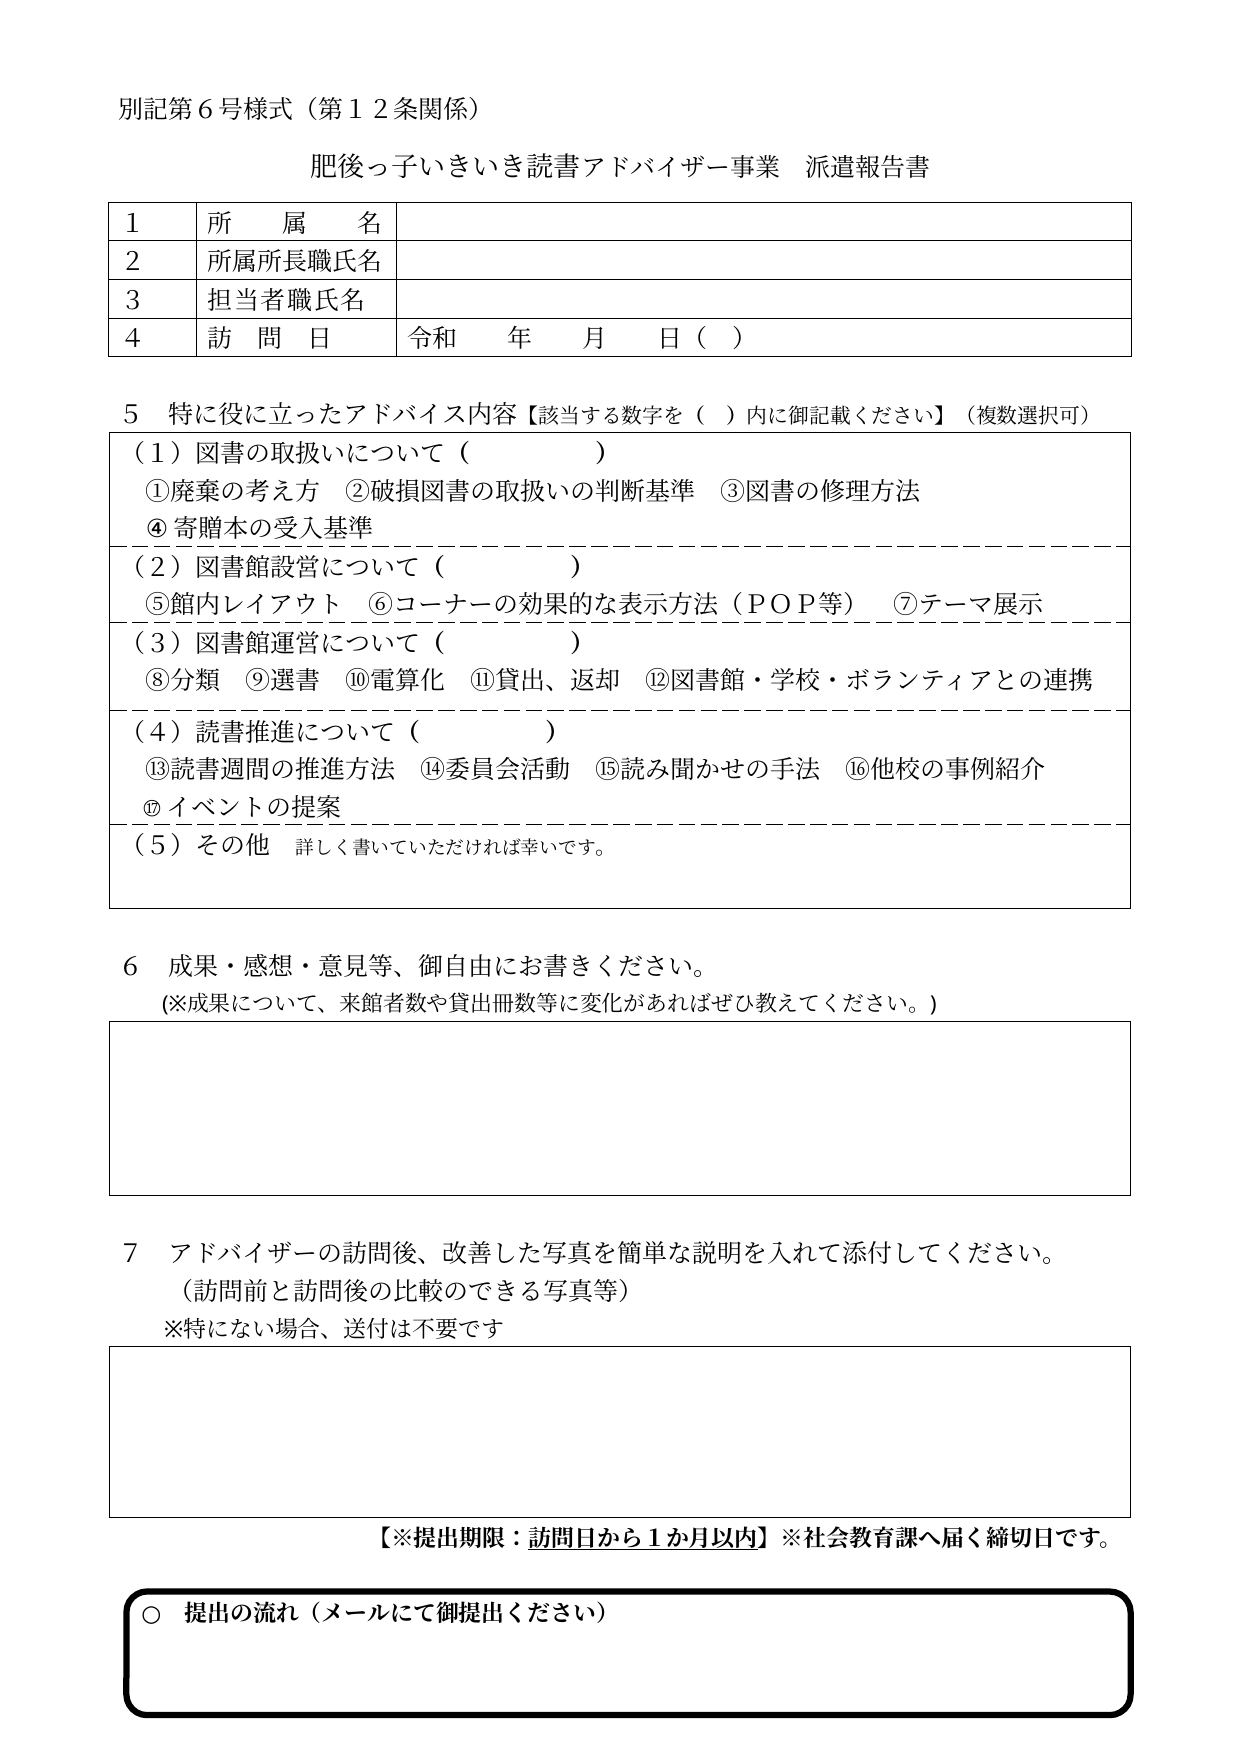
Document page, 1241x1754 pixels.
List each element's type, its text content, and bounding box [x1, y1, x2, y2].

text 【※提出期限：訪問日から１か月以内】※社会教育課へ届く締切日です。 [118, 1518, 1122, 1556]
table_cell [397, 241, 1131, 279]
text (※成果について、来館者数や貸出冊数等に変化があればぜひ教えてください。) [118, 983, 1122, 1021]
table_header [110, 1347, 1130, 1517]
table_cell ４ [109, 319, 196, 356]
text 肥後っ子いきいき読書アドバイザー事業 派遣報告書 [118, 127, 1122, 202]
table_cell （２）図書館設営について（ ） ⑤館内レイアウト ⑥コーナーの効果的な表示方法（ＰＯＰ等） ⑦テーマ展示 [110, 546, 1130, 622]
table_cell [397, 280, 1131, 317]
text ５ 特に役に立ったアドバイス内容【該当する数字を（ ）内に御記載ください】（複数選択可） [118, 394, 1122, 432]
table_header １ [109, 203, 196, 240]
table_cell 所属所長職氏名 [197, 241, 396, 279]
table_cell 訪問日 [197, 319, 396, 356]
table_cell （４）読書推進について（ ） ⑬読書週間の推進方法 ⑭委員会活動 ⑮読み聞かせの手法 ⑯他校の事例紹介 ⑰イベントの提案 [110, 710, 1130, 824]
table_header [110, 1022, 1130, 1195]
text （訪問前と訪問後の比較のできる写真等） [118, 1271, 1122, 1308]
text ○ 提出の流れ（メールにて御提出ください） [130, 1595, 1122, 1631]
table_cell （３）図書館運営について（ ） ⑧分類 ⑨選書 ⑩電算化 ⑪貸出、返却 ⑫図書館・学校・ボランティアとの連携 [110, 622, 1130, 710]
table_cell （５）その他 詳しく書いていただければ幸いです。 [110, 824, 1130, 907]
table_cell 担当者職氏名 [197, 280, 396, 317]
text ※特にない場合、送付は不要です [118, 1308, 1122, 1346]
table_cell ２ [109, 241, 196, 279]
table_header [397, 203, 1131, 240]
table_header （１）図書の取扱いについて（ ） ①廃棄の考え方 ②破損図書の取扱いの判断基準 ③図書の修理方法 ④寄贈本の受入基準 [110, 433, 1130, 546]
text ７ アドバイザーの訪問後、改善した写真を簡単な説明を入れて添付してください。 [118, 1233, 1122, 1271]
table_header 所 属 名 [197, 203, 396, 240]
table_cell ３ [109, 280, 196, 317]
text ６ 成果・感想・意見等、御自由にお書きください。 [118, 946, 1122, 983]
text 別記第６号様式（第１２条関係） [118, 89, 1122, 127]
table_cell 令和 年 月 日（ ） [397, 319, 1131, 356]
